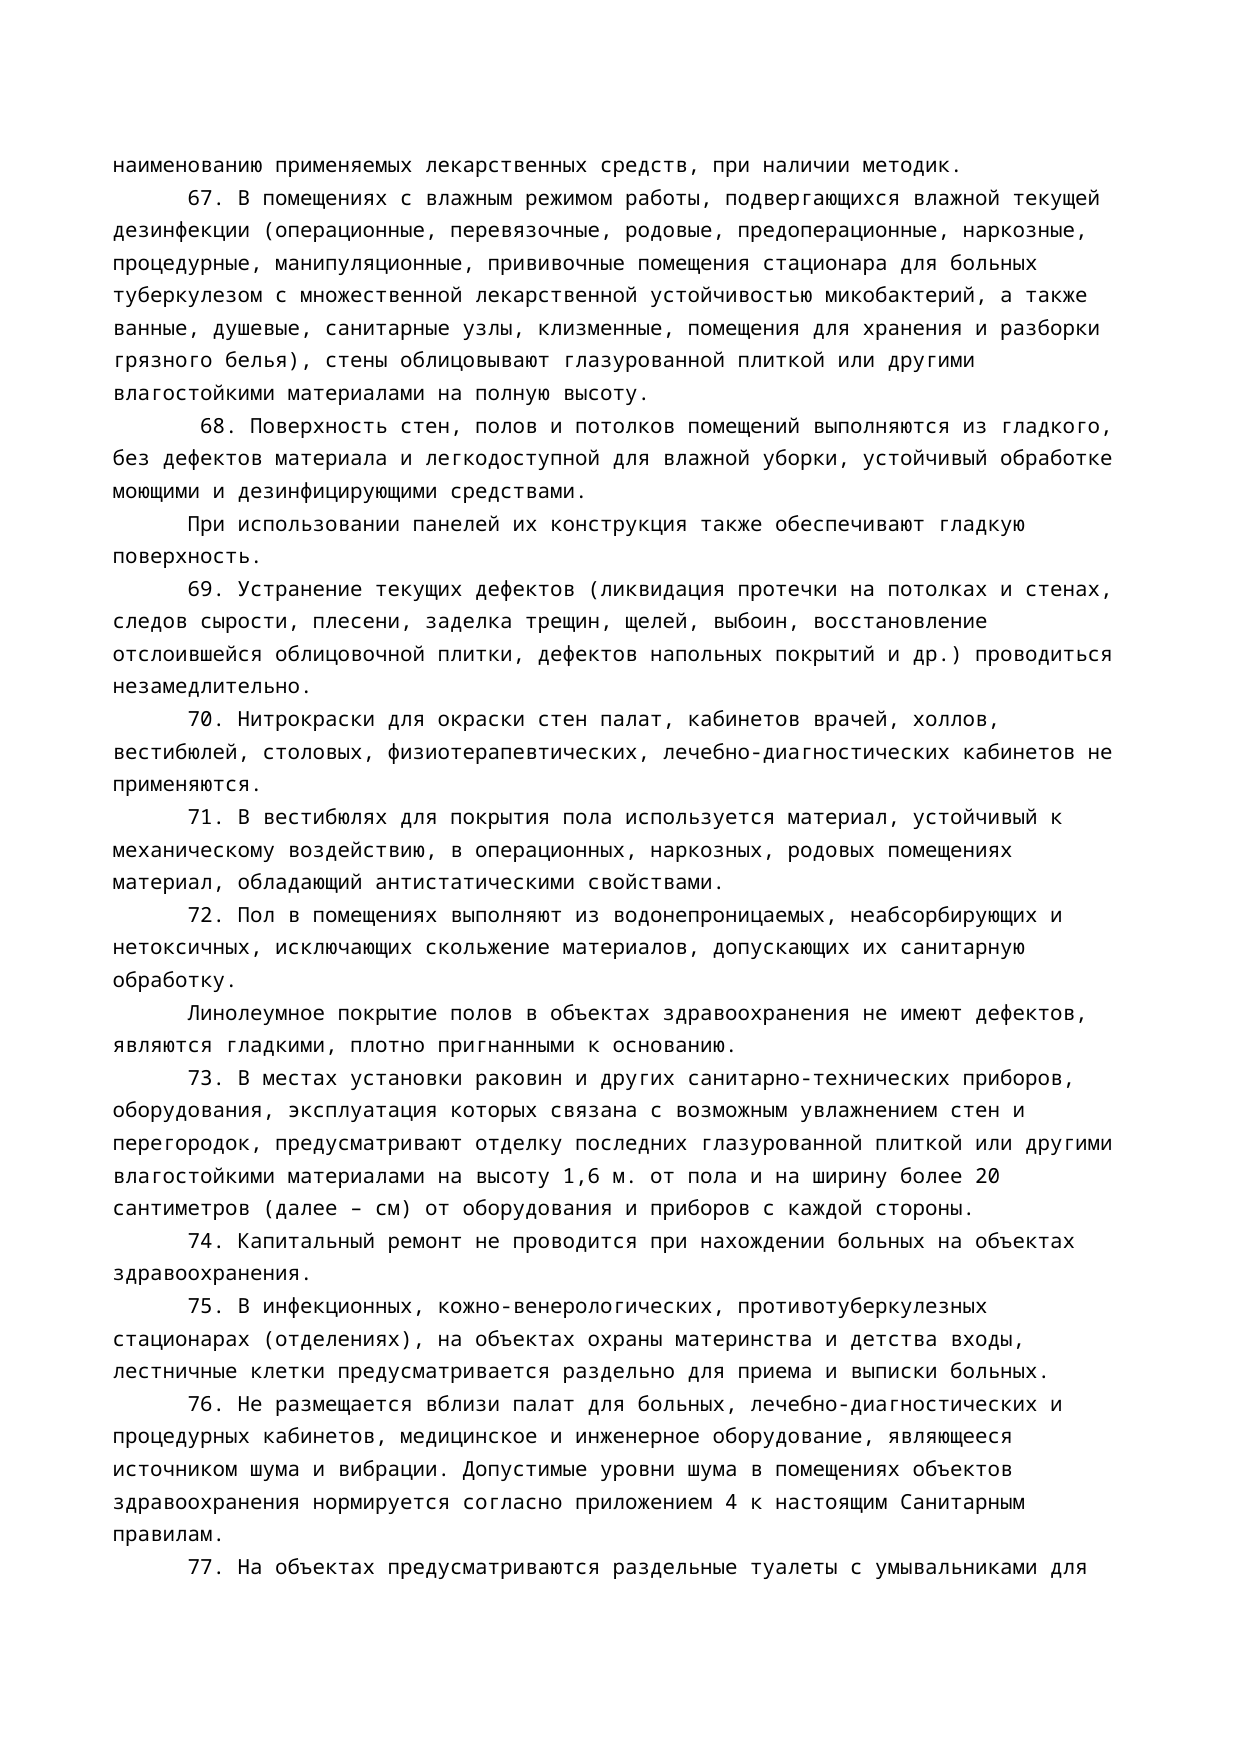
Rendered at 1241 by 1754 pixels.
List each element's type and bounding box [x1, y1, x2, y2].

text [112, 150, 1128, 1580]
